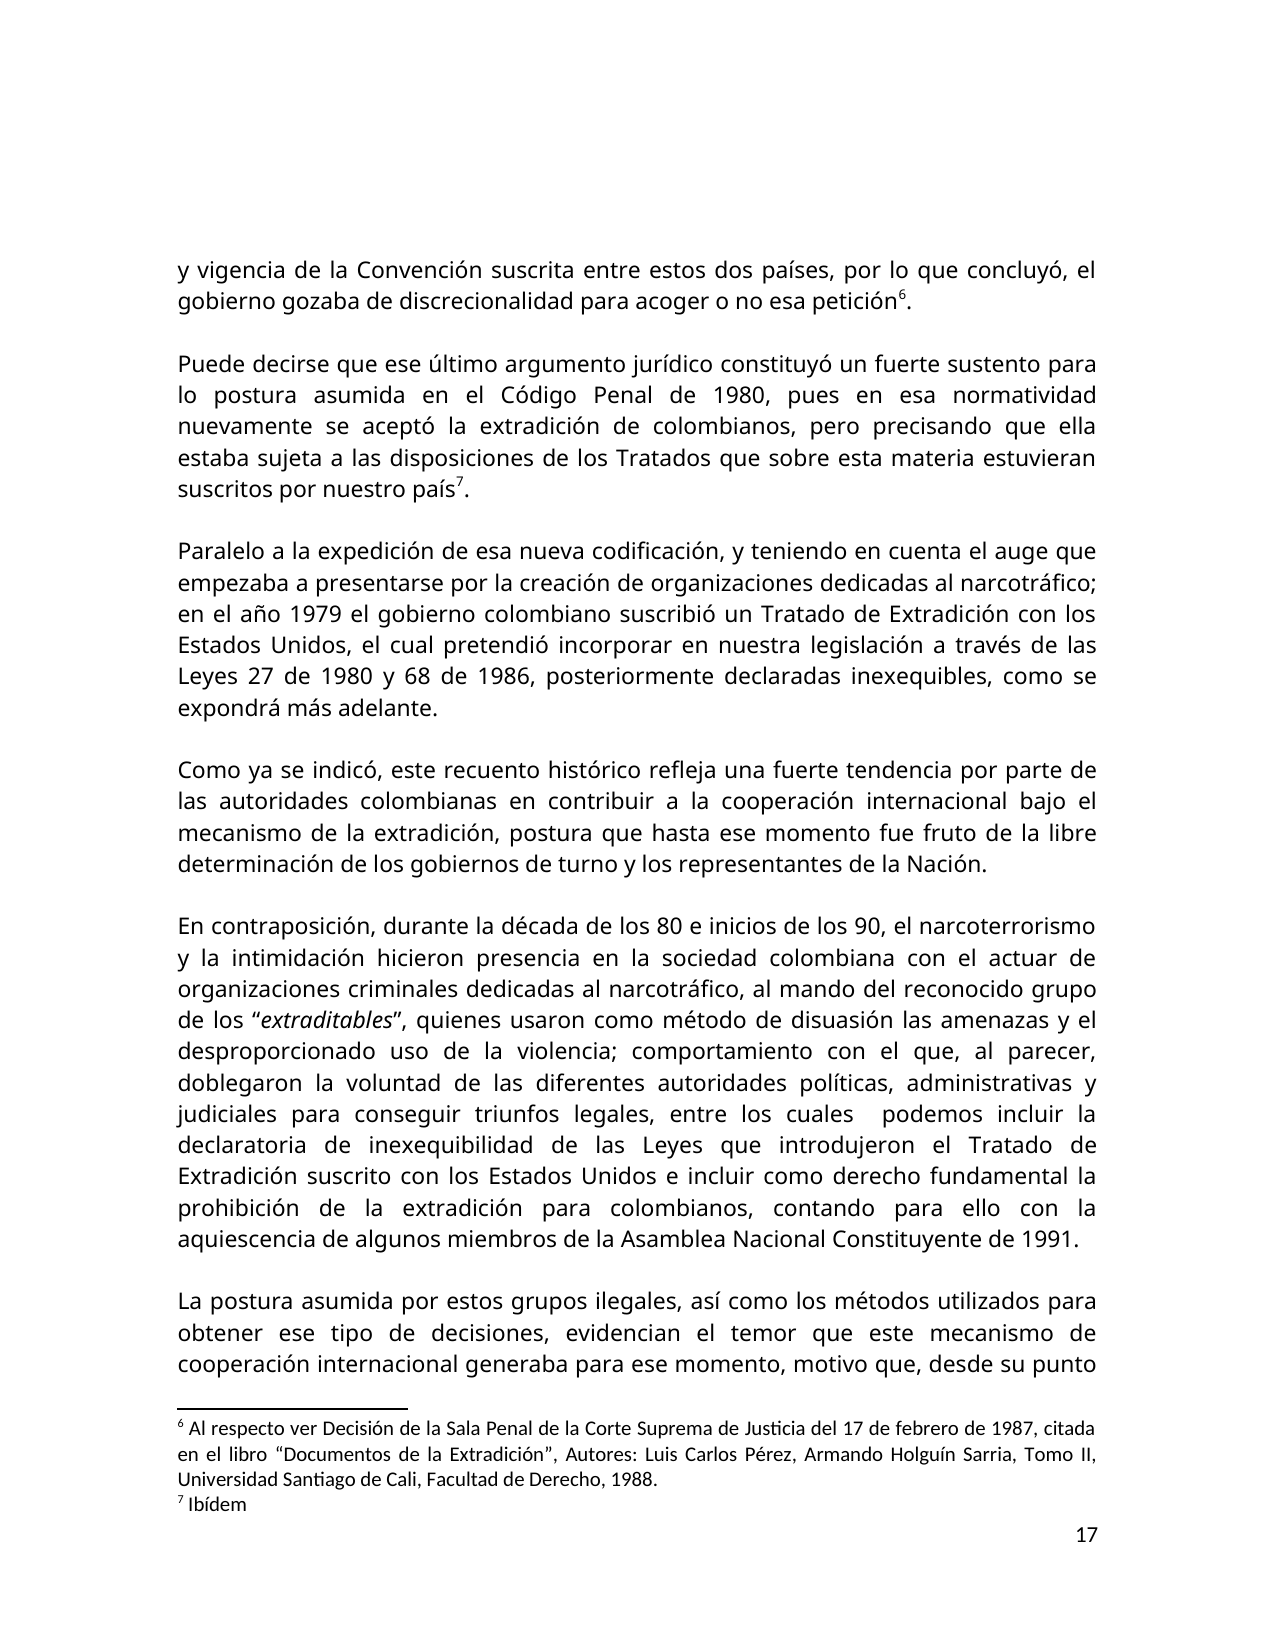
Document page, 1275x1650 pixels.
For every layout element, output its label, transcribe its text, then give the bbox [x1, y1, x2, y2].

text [177, 1285, 1098, 1379]
text Como ya se indicó, este recuento histórico refleja una fuerte tendencia por parte de las autoridades colombianas en contribuir a la cooperación internacional bajo el mecanismo de la extradición, postura que hasta ese momento fue fruto de la libre determinación de los gobiernos de turno y los representantes de la Nación. [177, 754, 1098, 879]
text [177, 254, 1098, 316]
text Puede decirse que ese último argumento jurídico constituyó un fuerte sustento para lo postura asumida en el Código Penal de 1980, pues en esa normatividad nuevamente se aceptó la extradición de colombianos, pero precisando que ella estaba sujeta a las disposiciones de los Tratados que sobre esta materia estuvieran suscritos por nuestro país. [177, 348, 1098, 504]
text En contraposición, durante la década de los 80 e inicios de los 90, el narcoterrorismo y la intimidación hicieron presencia en la sociedad colombiana con el actuar de organizaciones criminales dedicadas al narcotráfico, al mando del reconocido grupo de los “extraditables”, quienes usaron como método de disuasión las amenazas y el desproporcionado uso de la violencia; comportamiento con el que, al parecer, doblegaron la voluntad de las diferentes autoridades políticas, administrativas y judiciales para conseguir triunfos legales, entre los cuales podemos incluir la declaratoria de inexequibilidad de las Leyes que introdujeron el Tratado de Extradición suscrito con los Estados Unidos e incluir como derecho fundamental la prohibición de la extradición para colombianos, contando para ello con la aquiescencia de algunos miembros de la Asamblea Nacional Constituyente de 1991. [177, 910, 1098, 1254]
text Paralelo a la expedición de esa nueva codificación, y teniendo en cuenta el auge que empezaba a presentarse por la creación de organizaciones dedicadas al narcotráfico; en el año 1979 el gobierno colombiano suscribió un Tratado de Extradición con los Estados Unidos, el cual pretendió incorporar en nuestra legislación a través de las Leyes 27 de 1980 y 68 de 1986, posteriormente declaradas inexequibles, como se expondrá más adelante. [177, 535, 1098, 723]
